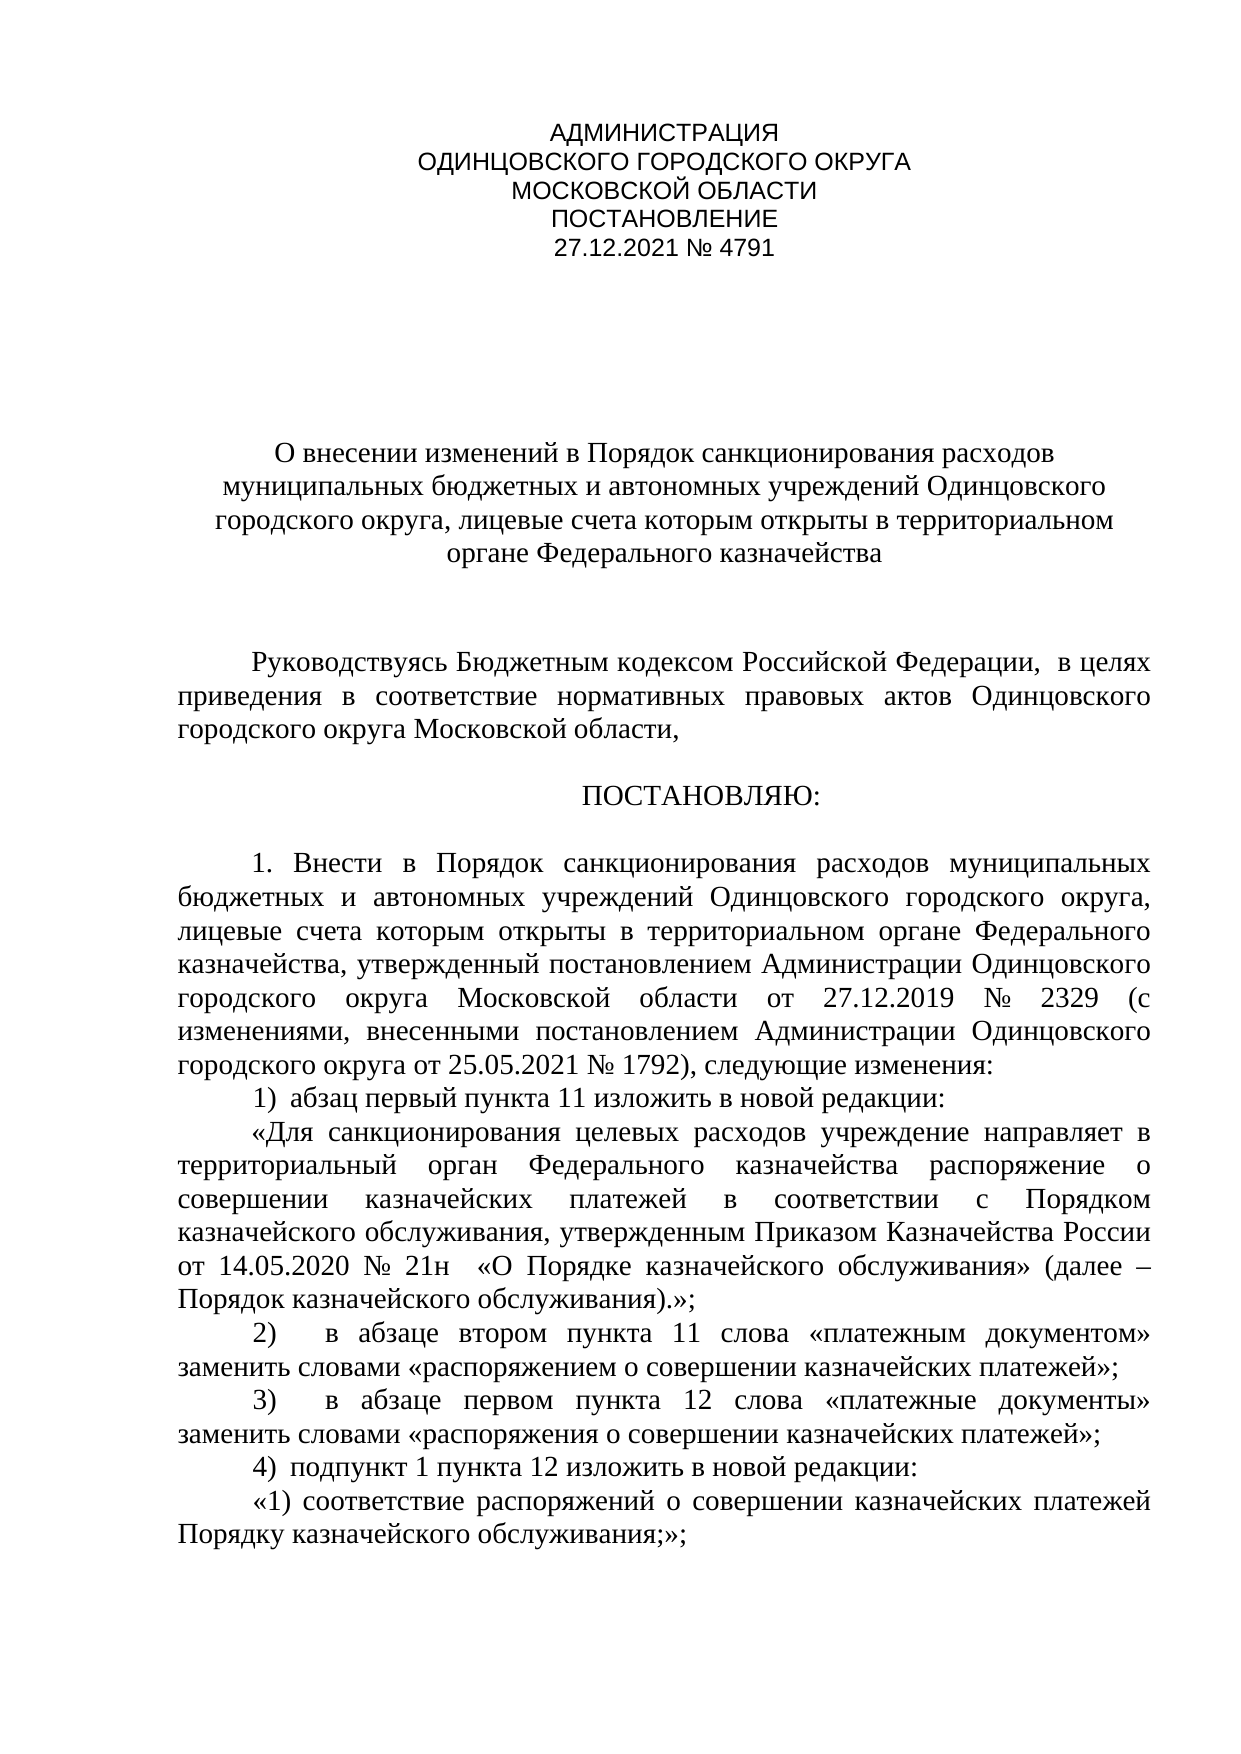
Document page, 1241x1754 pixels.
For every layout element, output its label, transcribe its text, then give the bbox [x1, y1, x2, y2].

text МОСКОВСКОЙ ОБЛАСТИ [177, 176, 1152, 204]
text АДМИНИСТРАЦИЯ [177, 118, 1152, 147]
list в абзаце первом пункта 12 слова «платежные документы» заменить словами «распоряжения о совершении казначейских платежей»; [177, 1382, 1152, 1449]
text «Для санкционирования целевых расходов учреждение направляет в территориальный орган Федерального казначейства распоряжение о совершении казначейских платежей в соответствии с Порядком казначейского обслуживания, утвержденным Приказом Казначейства России от 14.05.2020 № 21н «О Порядке казначейского обслуживания» (далее – Порядок казначейского обслуживания).»; [177, 1114, 1152, 1315]
text 27.12.2021 № 4791 [177, 233, 1152, 262]
text ОДИНЦОВСКОГО ГОРОДСКОГО ОКРУГА [177, 147, 1152, 176]
text «1) соответствие распоряжений о совершении казначейских платежей Порядку казначейского обслуживания;»; [177, 1483, 1152, 1550]
text 1. Внести в Порядок санкционирования расходов муниципальных бюджетных и автономных учреждений Одинцовского городского округа, лицевые счета которым открыты в территориальном органе Федерального казначейства, утвержденный постановлением Администрации Одинцовского городского округа Московской области от 27.12.2019 № 2329 (с изменениями, внесенными постановлением Администрации Одинцовского городского округа от 25.05.2021 № 1792), следующие изменения: [177, 846, 1152, 1080]
text ПОСТАНОВЛЯЮ: [177, 778, 1152, 812]
text ПОСТАНОВЛЕНИЕ [177, 204, 1152, 233]
list абзац первый пункта 11 изложить в новой редакции: [252, 1080, 1152, 1114]
text О внесении изменений в Порядок санкционирования расходов муниципальных бюджетных и автономных учреждений Одинцовского городского округа, лицевые счета которым открыты в территориальном органе Федерального казначейства [177, 435, 1152, 569]
text Руководствуясь Бюджетным кодексом Российской Федерации, в целях приведения в соответствие нормативных правовых актов Одинцовского городского округа Московской области, [177, 644, 1152, 745]
list подпункт 1 пункта 12 изложить в новой редакции: [252, 1449, 1152, 1483]
list в абзаце втором пункта 11 слова «платежным документом» заменить словами «распоряжением о совершении казначейских платежей»; [177, 1315, 1152, 1382]
